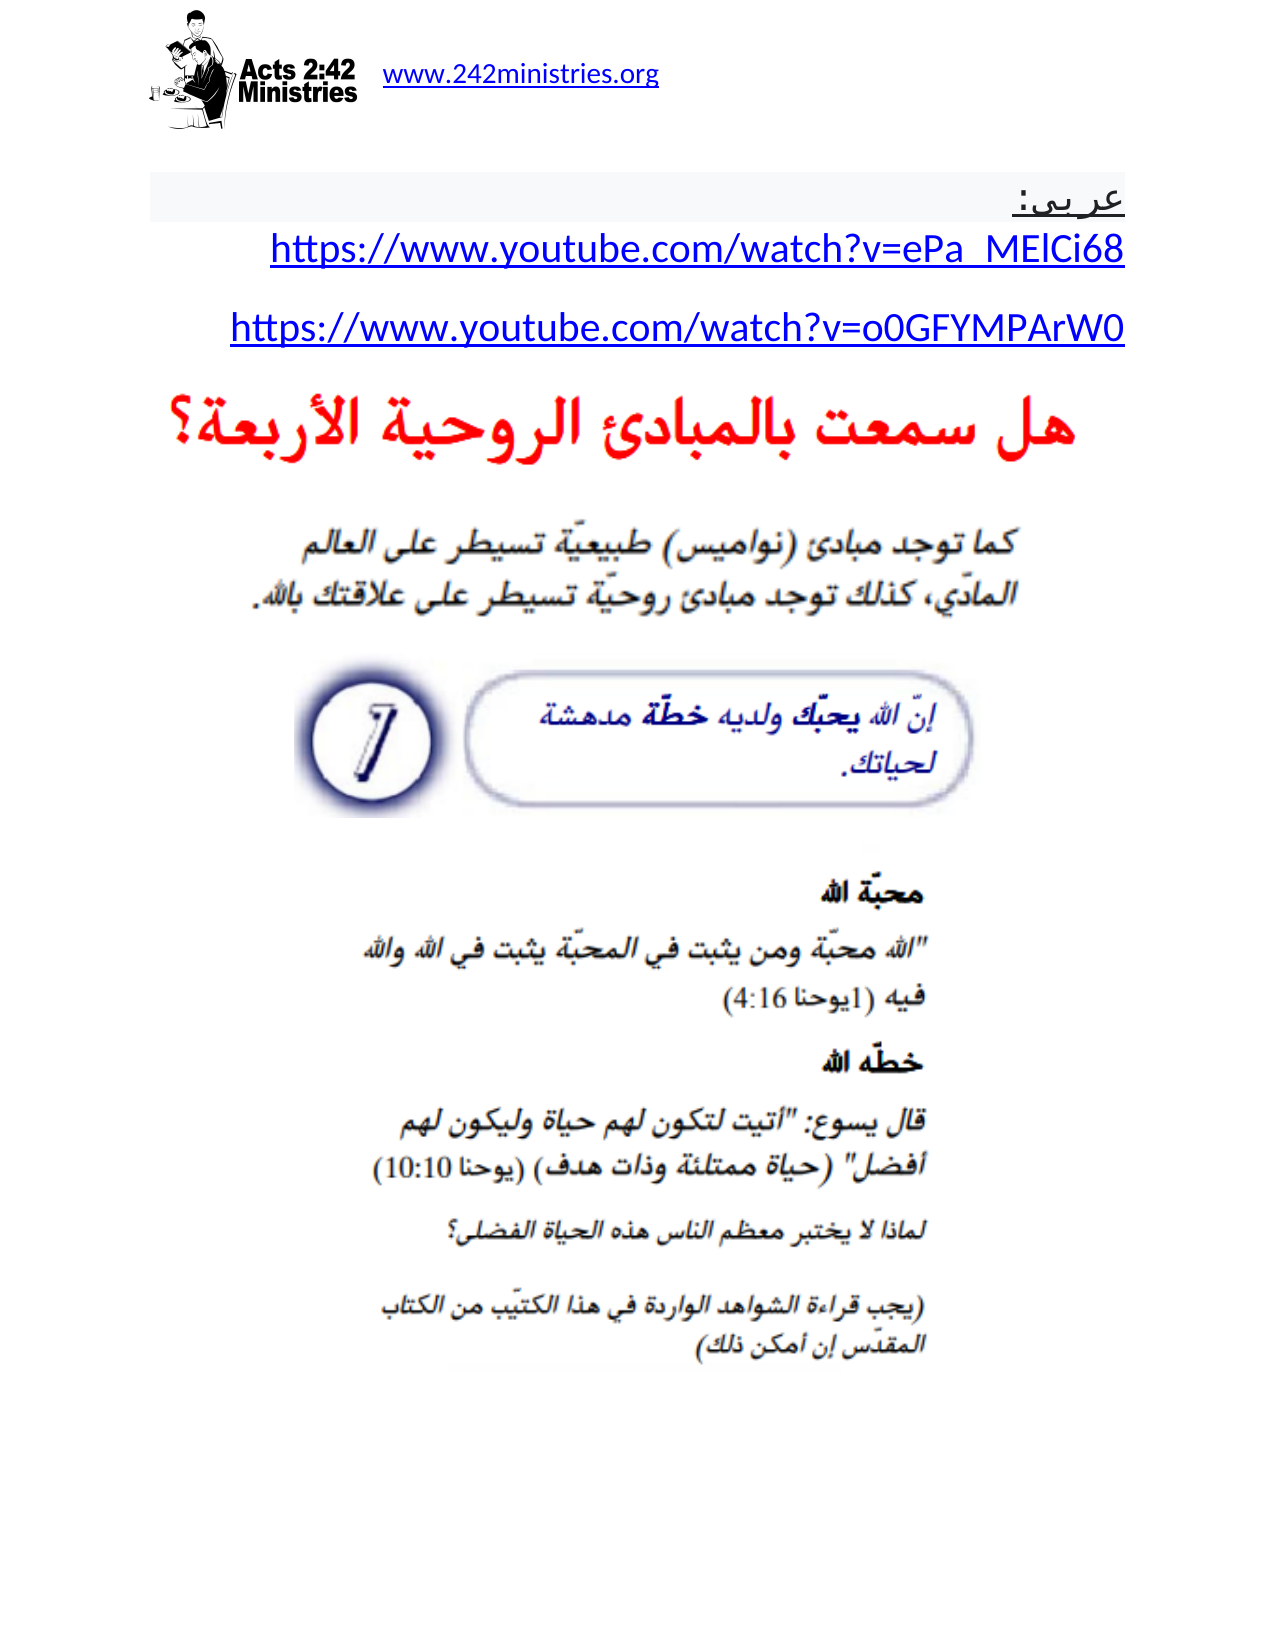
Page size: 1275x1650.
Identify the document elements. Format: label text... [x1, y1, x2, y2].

picture [137, 1, 367, 140]
picture [339, 843, 936, 1376]
text https://www.youtube.com/watch?v=ePa_MElCi68 [150, 222, 1125, 273]
picture [294, 653, 982, 818]
picture [239, 503, 1036, 629]
text عربى: [150, 172, 1125, 222]
picture [150, 380, 1086, 479]
text https://www.youtube.com/watch?v=o0GFYMPArW0 [150, 301, 1125, 352]
